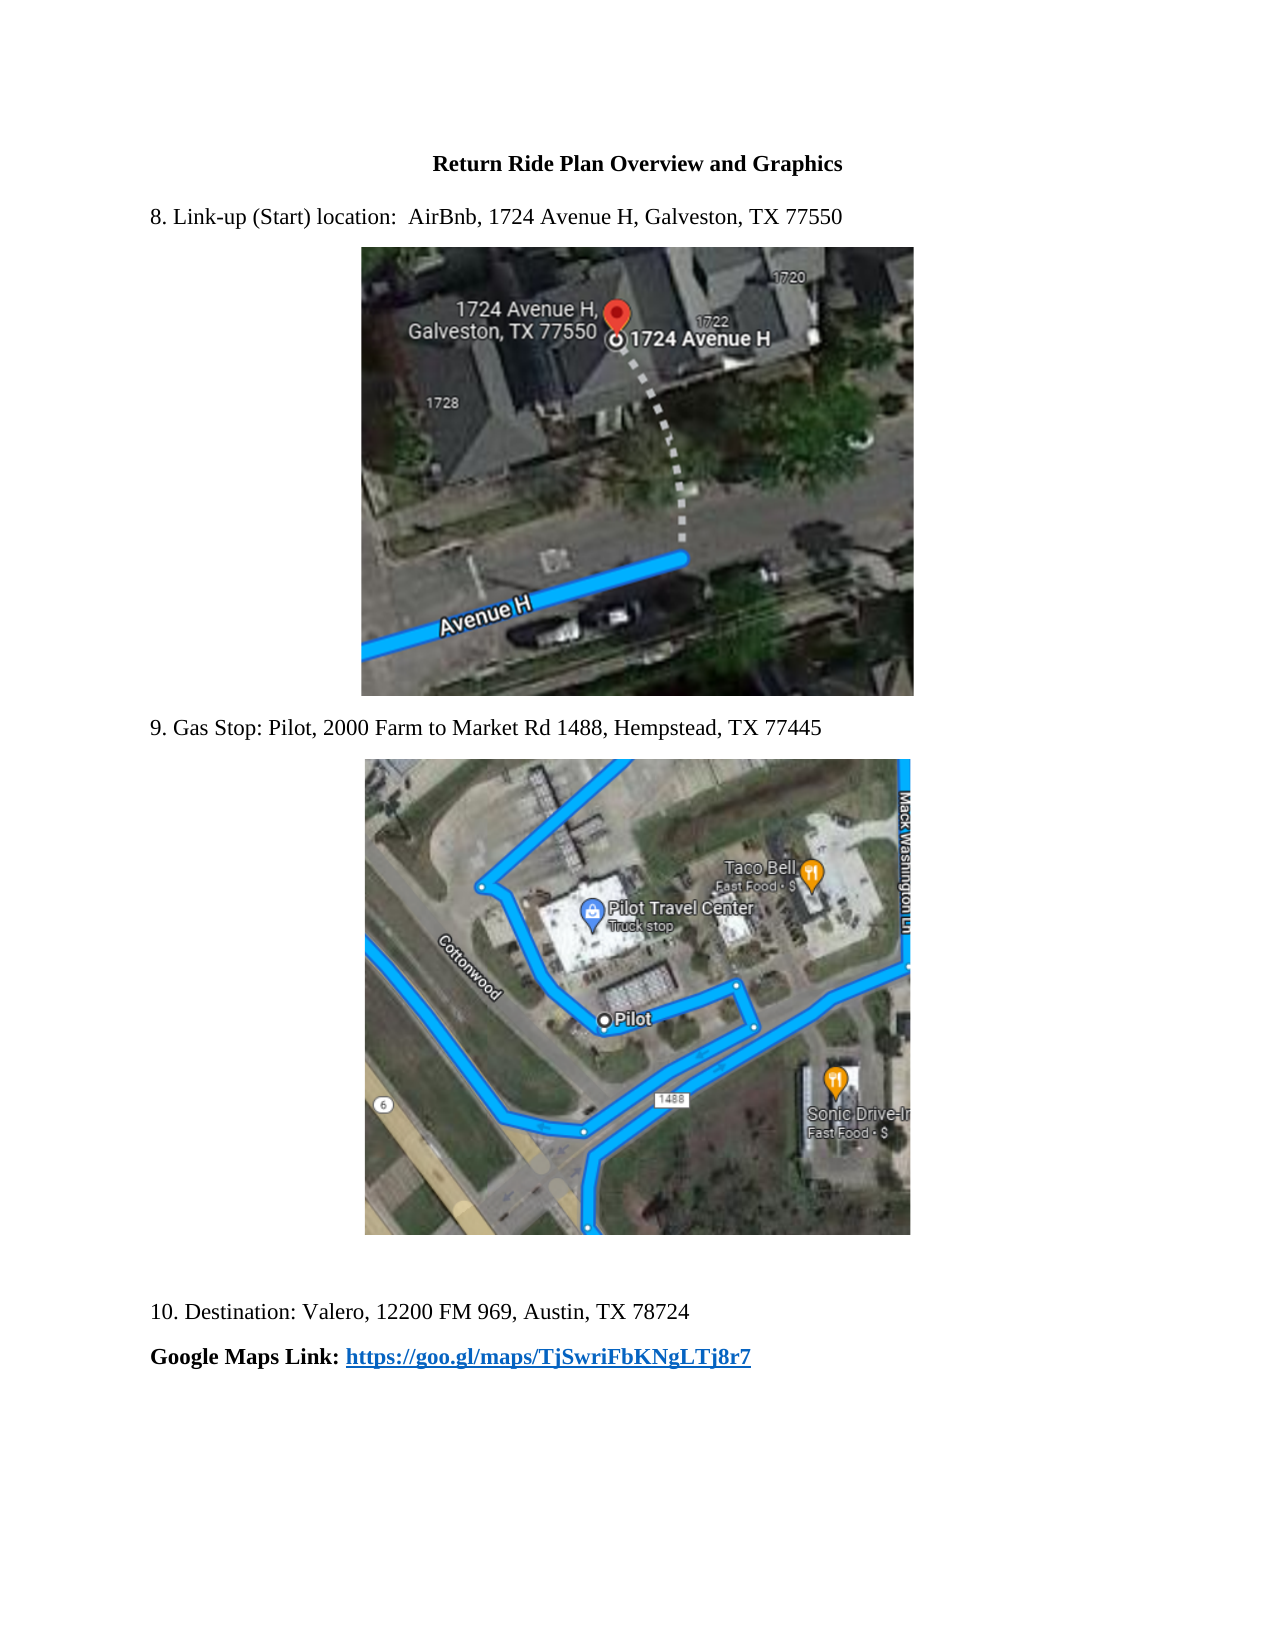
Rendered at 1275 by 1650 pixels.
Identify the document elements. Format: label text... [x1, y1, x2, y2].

picture [364, 759, 911, 1235]
text 9. Gas Stop: Pilot, 2000 Farm to Market Rd 1488, Hempstead, TX 77445 [150, 714, 1125, 740]
text Google Maps Link: https://goo.gl/maps/TjSwriFbKNgLTj8r7 [150, 1343, 1125, 1370]
text 10. Destination: Valero, 12200 FM 969, Austin, TX 78724 [150, 1298, 1125, 1325]
text 8. Link-up (Start) location: AirBnb, 1724 Avenue H, Galveston, TX 77550 [150, 203, 1125, 229]
picture [361, 247, 914, 696]
text Return Ride Plan Overview and Graphics [150, 150, 1125, 176]
